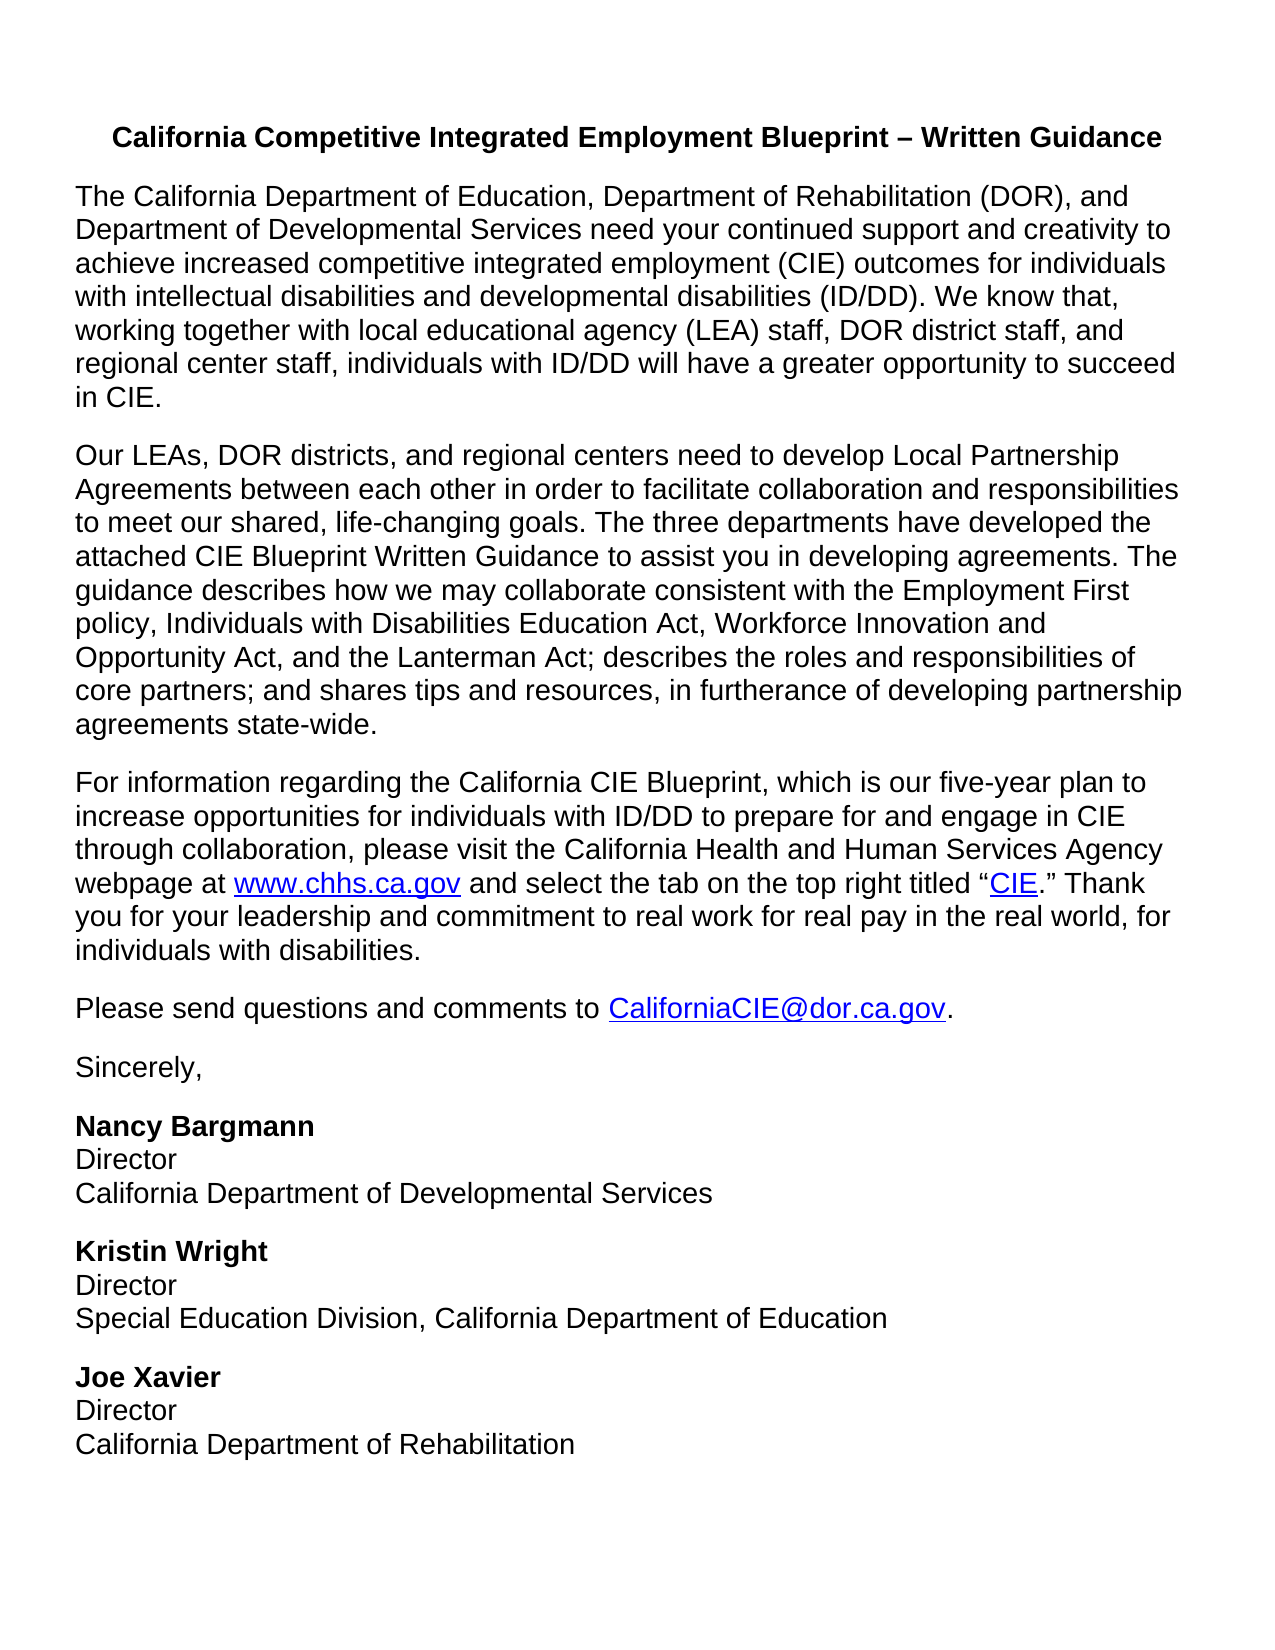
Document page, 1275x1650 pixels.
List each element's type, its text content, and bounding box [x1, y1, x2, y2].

text Please send questions and comments to CaliforniaCIE@dor.ca.gov. [75, 991, 1200, 1025]
text Director [75, 1142, 1200, 1176]
text Director [75, 1393, 1200, 1427]
text Director [75, 1268, 1200, 1301]
text Joe Xavier [75, 1360, 1200, 1393]
text The California Department of Education, Department of Rehabilitation (DOR), and Department of Developmental Services need your continued support and creativity to achieve increased competitive integrated employment (CIE) outcomes for individuals with intellectual disabilities and developmental disabilities (ID/DD). We know that, working together with local educational agency (LEA) staff, DOR district staff, and regional center staff, individuals with ID/DD will have a greater opportunity to succeed in CIE. [75, 178, 1200, 413]
text Kristin Wright [75, 1234, 1200, 1268]
text California Department of Rehabilitation [75, 1427, 1200, 1460]
text Nancy Bargmann [75, 1108, 1200, 1142]
text California Competitive Integrated Employment Blueprint – Written Guidance [75, 120, 1200, 153]
text California Department of Developmental Services [75, 1176, 1200, 1209]
text Our LEAs, DOR districts, and regional centers need to develop Local Partnership Agreements between each other in order to facilitate collaboration and responsibilities to meet our shared, life-changing goals. The three departments have developed the attached CIE Blueprint Written Guidance to assist you in developing agreements. The guidance describes how we may collaborate consistent with the Employment First policy, Individuals with Disabilities Education Act, Workforce Innovation and Opportunity Act, and the Lanterman Act; describes the roles and responsibilities of core partners; and shares tips and resources, in furtherance of developing partnership agreements state-wide. [75, 438, 1200, 740]
text Sincerely, [75, 1050, 1200, 1083]
text For information regarding the California CIE Blueprint, which is our five-year plan to increase opportunities for individuals with ID/DD to prepare for and engage in CIE through collaboration, please visit the California Health and Human Services Agency webpage at www.chhs.ca.gov and select the tab on the top right titled “CIE.” Thank you for your leadership and commitment to real work for real pay in the real world, for individuals with disabilities. [75, 765, 1200, 966]
text Special Education Division, California Department of Education [75, 1301, 1200, 1335]
